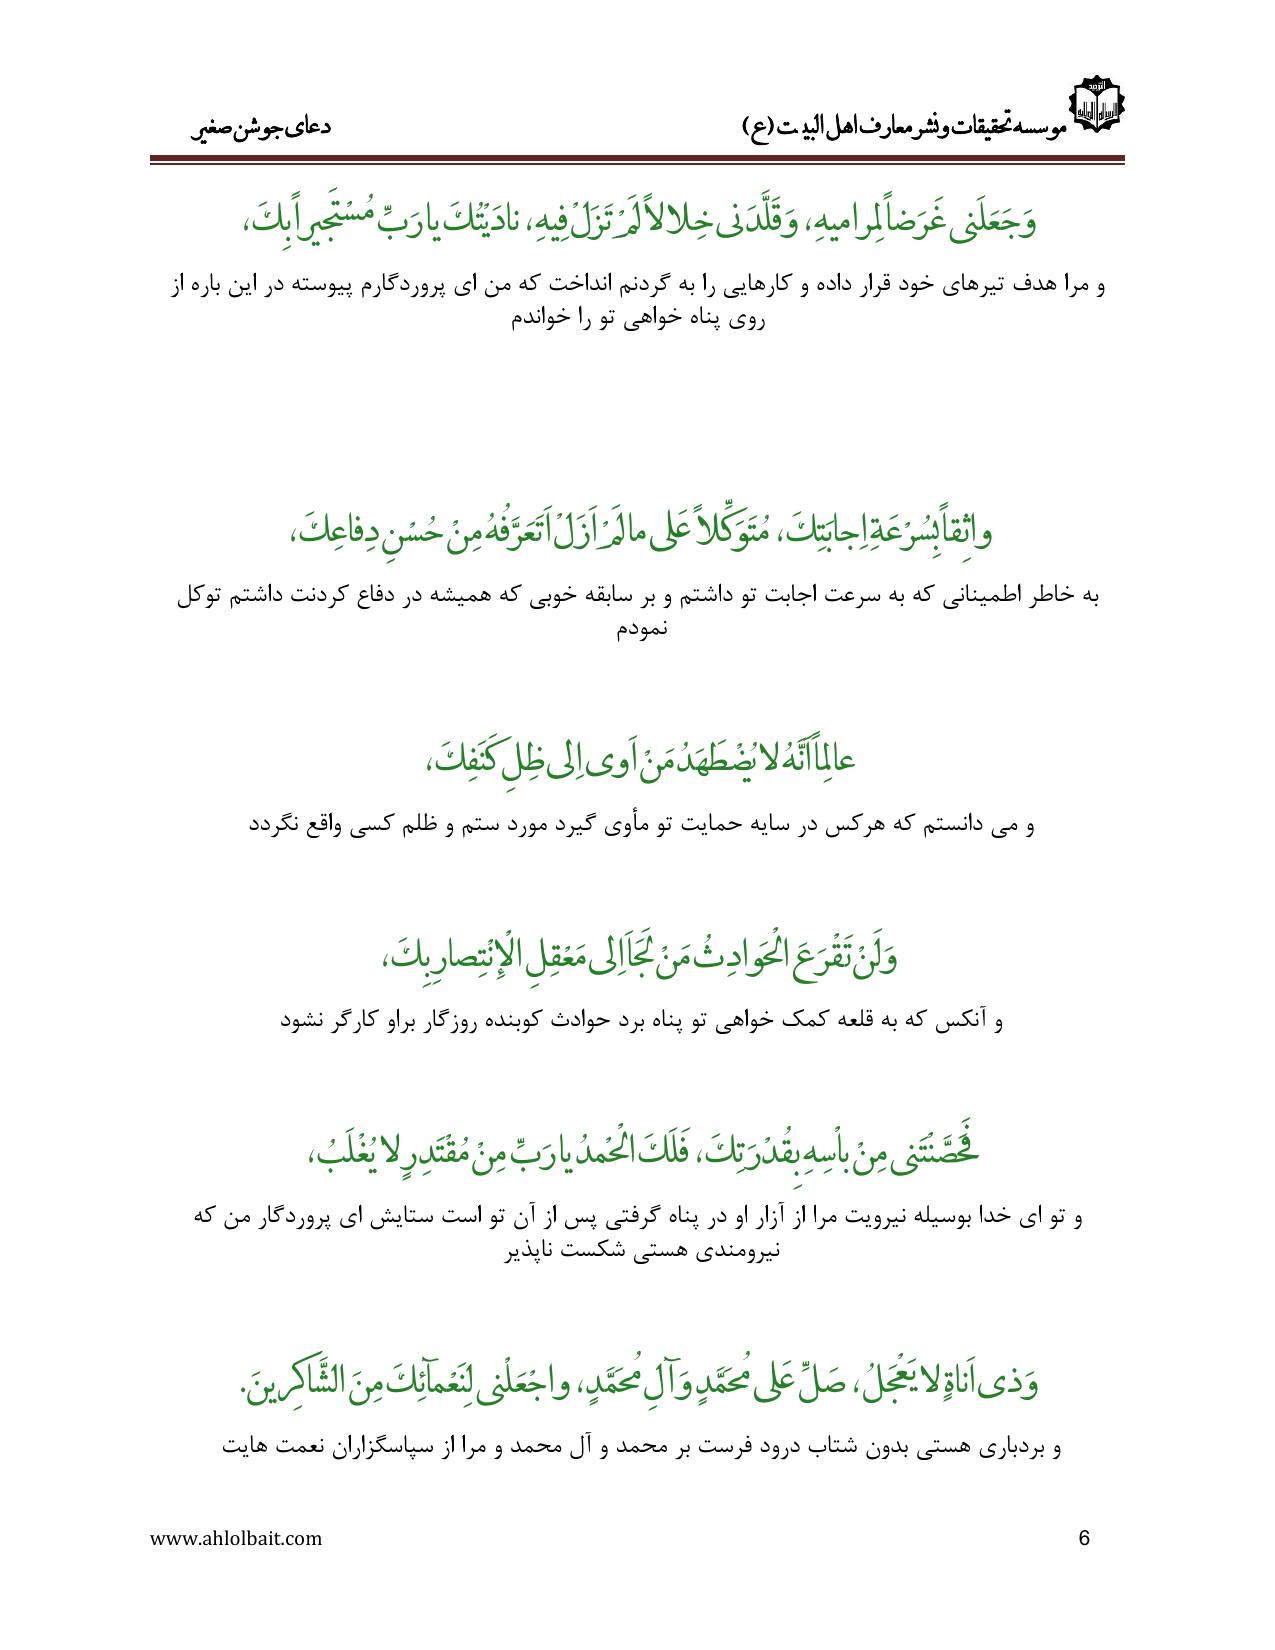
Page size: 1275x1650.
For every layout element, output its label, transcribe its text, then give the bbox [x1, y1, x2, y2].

text و مرا هدف تيرهاى خود قرار داده و كارهايى را به گردنم‏ انداخت كه‏ من اى ‏پروردگارم پيوسته در اين باره از روى پناه‏ خواهى تو را خواندم [150, 271, 1125, 334]
text واثِقاً بِسُرْعَةِ اِجابَتِكَ، مُتَوَكِّلاً عَلى‏ ما لَمْ اَزَلْ‏ اَتَعَرَّفُهُ مِنْ حُسْنِ دِفاعِكَ، [150, 501, 1125, 572]
text و تو اى خدا بوسيله نيرويت مرا از آزار او در پناه گرفتى پس‏ از آن تو است ستايش اى پروردگار من كه نيرومندى‏ هستى شكست‏ ناپذير [150, 1204, 1125, 1266]
text وَذى‏ اَناةٍ لا يَعْجَلُ، صَلِّ عَلى‏ مُحَمَّدٍ وَآلِ مُحَمَّدٍ، واجْعَلْنى‏ لِنَعْمآئِكَ مِنَ الشَّاكِرينَ. [150, 1352, 1125, 1423]
text و بردبارى هستى بدون شتاب درود فرست بر محمد و آل محمد و مرا از سپاسگزاران‏ نعمت هايت [150, 1433, 1125, 1462]
text وَجَعَلَنى‏ غَرَضاً لِمراميهِ، وَقَلَّدَنى‏ خِلالاً لَمْ تَزَلْ فِيهِ، نادَيْتُكَ يا رَبِّ مُسْتَجيراً بِكَ، [150, 190, 1125, 261]
text و آنكس كه به قلعه كمك‏ خواهى تو پناه برد حوادث كوبنده روزگار براو كارگر نشود [150, 1008, 1125, 1037]
text به خاطر اطمينانى كه به سرعت اجابت‏ تو داشتم‏ و بر سابقه خوبى كه هميشه در دفاع كردنت داشتم توكل نمودم [150, 582, 1125, 645]
text وَلَنْ تَقْرَعَ الْحَوادِثُ مَنْ لَجَاَ اِلى‏ مَعْقِلِ الْإِنْتِصارِ بِكَ، [150, 926, 1125, 997]
text و مى ‏دانستم كه هركس در سايه‏ حمايت تو مأوى گيرد مورد ستم و ظلم كسى واقع نگردد [150, 812, 1125, 841]
picture [1068, 75, 1125, 133]
text فَحَصَّنْتَنى‏ مِنْ باْسِهِ بِقُدْرَتِكَ، فَلَكَ الْحْمدُ يا رَبِّ مِنْ مُقْتَدِرٍ لا يُغْلَبُ، [150, 1122, 1125, 1193]
text عالِماً اَنَّهُ لا يُضْطَهَدُ مَنْ اَوى‏ اِلى‏ ظِلِ‏ كَنَفِكَ، [150, 730, 1125, 801]
